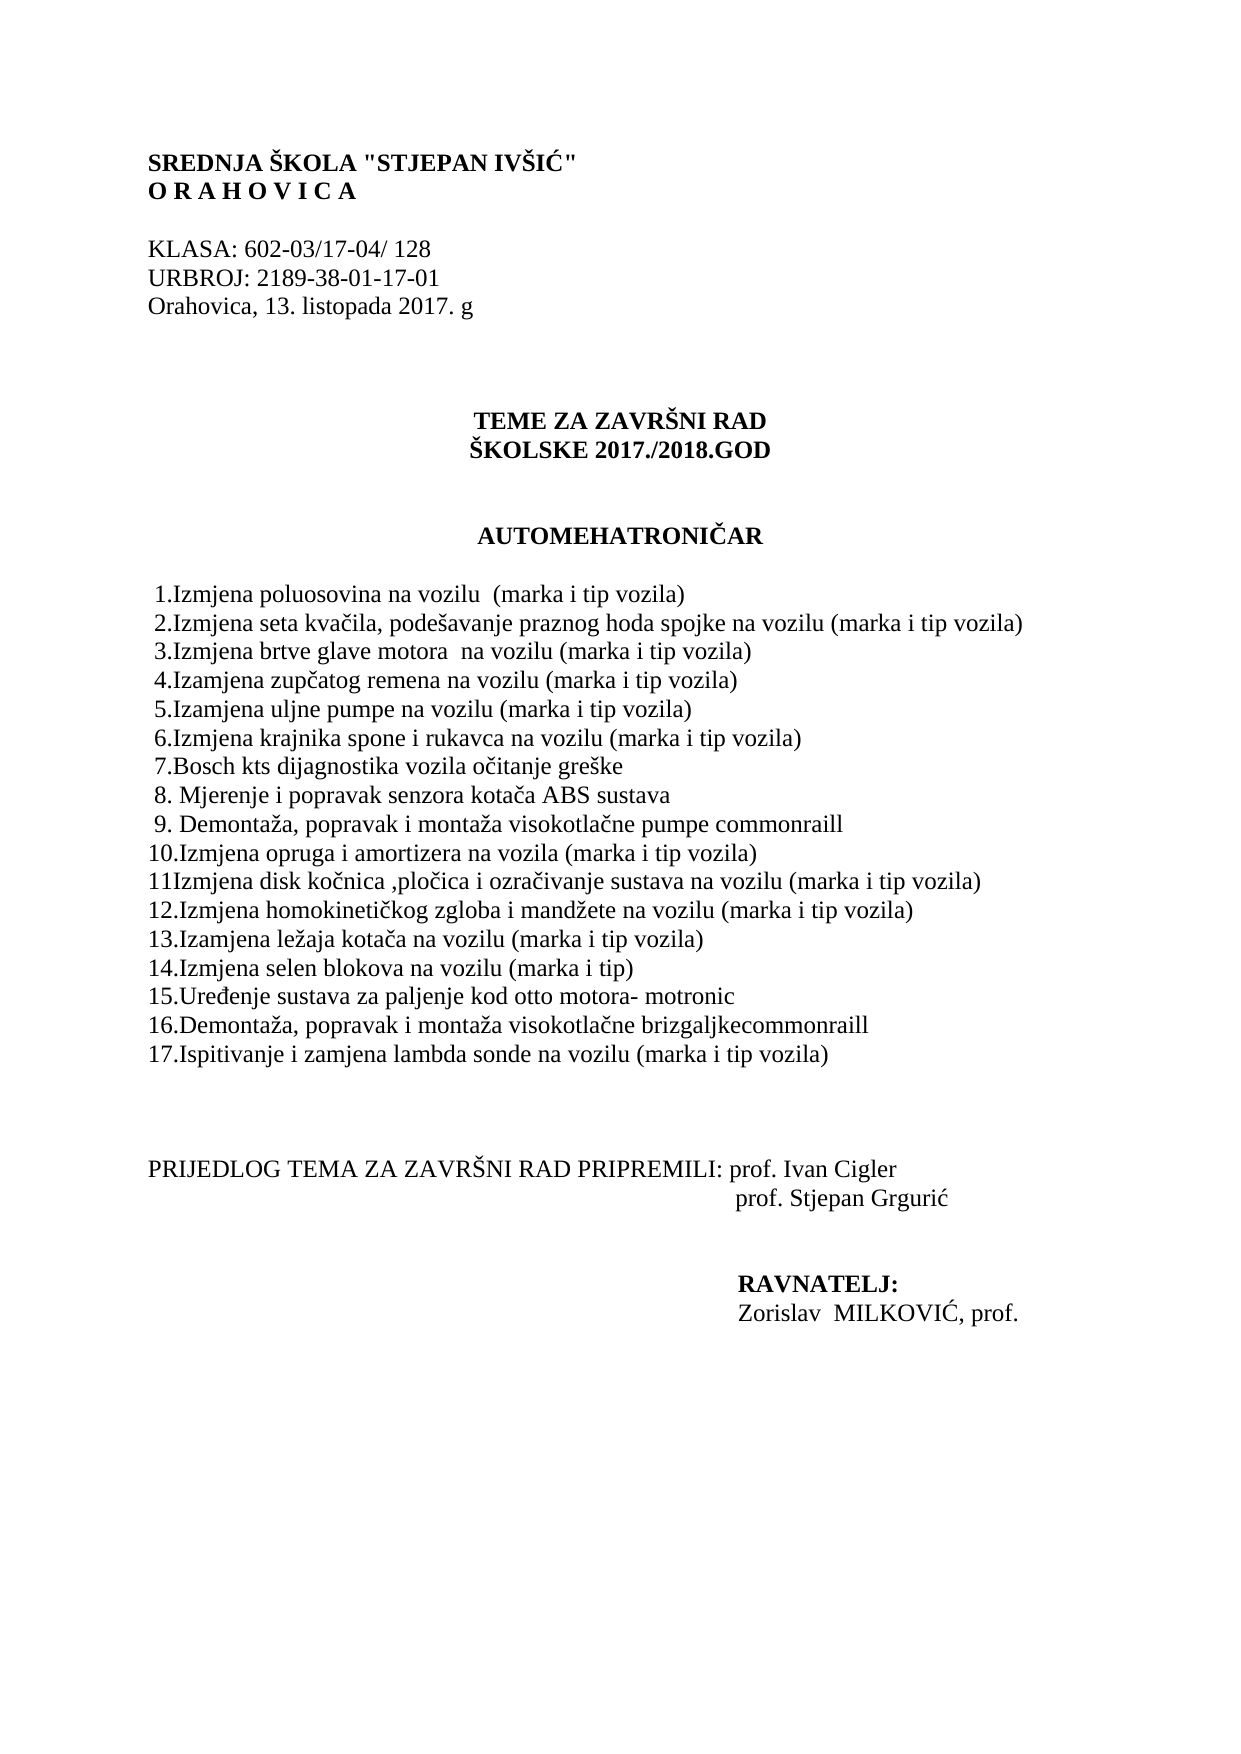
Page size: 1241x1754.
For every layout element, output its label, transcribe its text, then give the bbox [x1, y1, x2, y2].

text SREDNJA ŠKOLA "STJEPAN IVŠIĆ" [148, 148, 1093, 176]
text O R A H O V I C A [148, 176, 1093, 205]
text KLASA: 602-03/17-04/ 128 [148, 234, 1093, 263]
text TEME ZA ZAVRŠNI RAD [148, 406, 1093, 435]
text 3.Izmjena brtve glave motora na vozilu (marka i tip vozila) [148, 636, 1093, 665]
text 4.Izamjena zupčatog remena na vozilu (marka i tip vozila) [148, 665, 1093, 694]
text AUTOMEHATRONIČAR [148, 521, 1093, 550]
text 17.Ispitivanje i zamjena lambda sonde na vozilu (marka i tip vozila) [148, 1039, 1093, 1068]
text prof. Stjepan Grgurić [148, 1183, 1093, 1211]
text PRIJEDLOG TEMA ZA ZAVRŠNI RAD PRIPREMILI: prof. Ivan Cigler [148, 1154, 1093, 1183]
text 1.Izmjena poluosovina na vozilu (marka i tip vozila) [148, 579, 1093, 608]
text 11Izmjena disk kočnica ,pločica i ozračivanje sustava na vozilu (marka i tip vozila) [148, 866, 1093, 895]
text 7.Bosch kts dijagnostika vozila očitanje greške [148, 751, 1093, 780]
text 9. Demontaža, popravak i montaža visokotlačne pumpe commonraill [148, 809, 1093, 838]
text 10.Izmjena opruga i amortizera na vozila (marka i tip vozila) [148, 838, 1093, 866]
text 12.Izmjena homokinetičkog zgloba i mandžete na vozilu (marka i tip vozila) [148, 895, 1093, 924]
text 13.Izamjena ležaja kotača na vozilu (marka i tip vozila) [148, 924, 1093, 953]
text ŠKOLSKE 2017./2018.GOD [148, 435, 1093, 464]
text 14.Izmjena selen blokova na vozilu (marka i tip) [148, 953, 1093, 981]
text RAVNATELJ: [664, 1269, 1093, 1298]
text Orahovica, 13. listopada 2017. g [148, 291, 1093, 320]
text 2.Izmjena seta kvačila, podešavanje praznog hoda spojke na vozilu (marka i tip vozila) [148, 608, 1093, 636]
text 6.Izmjena krajnika spone i rukavca na vozilu (marka i tip vozila) [148, 723, 1093, 751]
text 5.Izamjena uljne pumpe na vozilu (marka i tip vozila) [148, 694, 1093, 723]
text 16.Demontaža, popravak i montaža visokotlačne brizgaljkecommonraill [148, 1010, 1093, 1039]
text 15.Uređenje sustava za paljenje kod otto motora- motronic [148, 981, 1093, 1010]
text Zorislav MILKOVIĆ, prof. [148, 1298, 1093, 1326]
text 8. Mjerenje i popravak senzora kotača ABS sustava [148, 780, 1093, 809]
text URBROJ: 2189-38-01-17-01 [148, 263, 1093, 291]
